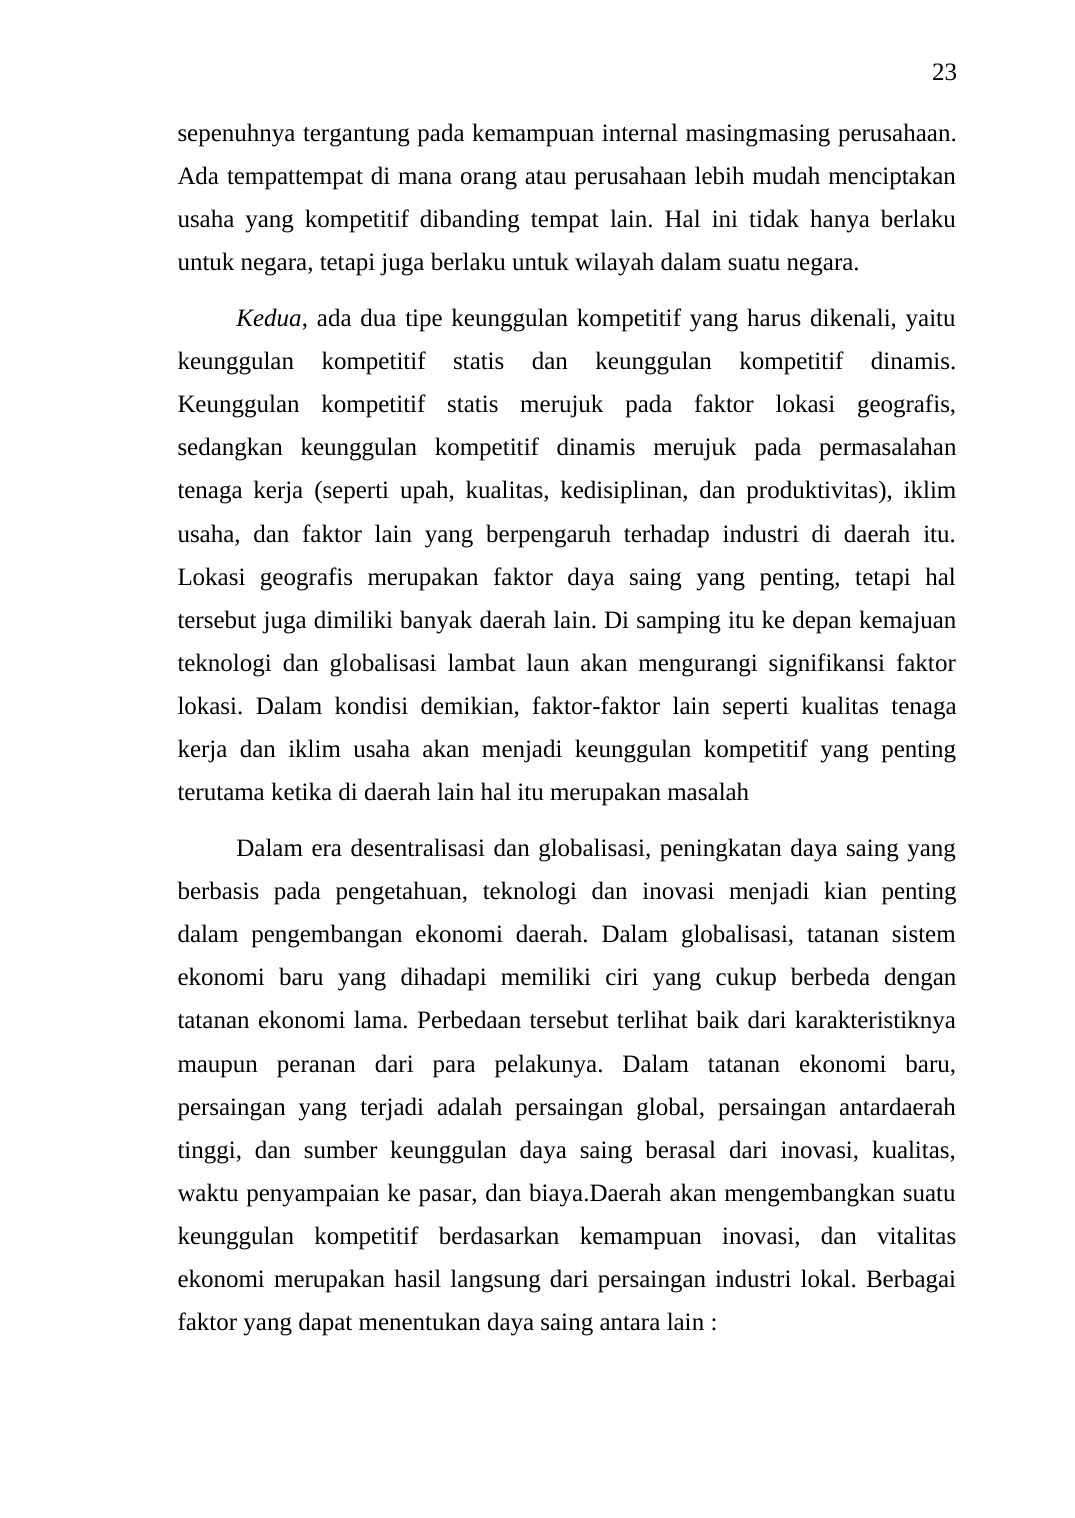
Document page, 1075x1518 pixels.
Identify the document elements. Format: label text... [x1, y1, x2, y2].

text Kedua, ada dua tipe keunggulan kompetitif yang harus dikenali, yaitu keunggulan kompetitif statis dan keunggulan kompetitif dinamis. Keunggulan kompetitif statis merujuk pada faktor lokasi geografis, sedangkan keunggulan kompetitif dinamis merujuk pada permasalahan tenaga kerja (seperti upah, kualitas, kedisiplinan, dan produktivitas), iklim usaha, dan faktor lain yang berpengaruh terhadap industri di daerah itu. Lokasi geografis merupakan faktor daya saing yang penting, tetapi hal tersebut juga dimiliki banyak daerah lain. Di samping itu ke depan kemajuan teknologi dan globalisasi lambat laun akan mengurangi signifikansi faktor lokasi. Dalam kondisi demikian, faktor-faktor lain seperti kualitas tenaga kerja dan iklim usaha akan menjadi keunggulan kompetitif yang penting terutama ketika di daerah lain hal itu merupakan masalah [177, 303, 957, 806]
text Dalam era desentralisasi dan globalisasi, peningkatan daya saing yang berbasis pada pengetahuan, teknologi dan inovasi menjadi kian penting dalam pengembangan ekonomi daerah. Dalam globalisasi, tatanan sistem ekonomi baru yang dihadapi memiliki ciri yang cukup berbeda dengan tatanan ekonomi lama. Perbedaan tersebut terlihat baik dari karakteristiknya maupun peranan dari para pelakunya. Dalam tatanan ekonomi baru, persaingan yang terjadi adalah persaingan global, persaingan antardaerah tinggi, dan sumber keunggulan daya saing berasal dari inovasi, kualitas, waktu penyampaian ke pasar, dan biaya.Daerah akan mengembangkan suatu keunggulan kompetitif berdasarkan kemampuan inovasi, dan vitalitas ekonomi merupakan hasil langsung dari persaingan industri lokal. Berbagai faktor yang dapat menentukan daya saing antara lain : [177, 833, 957, 1336]
